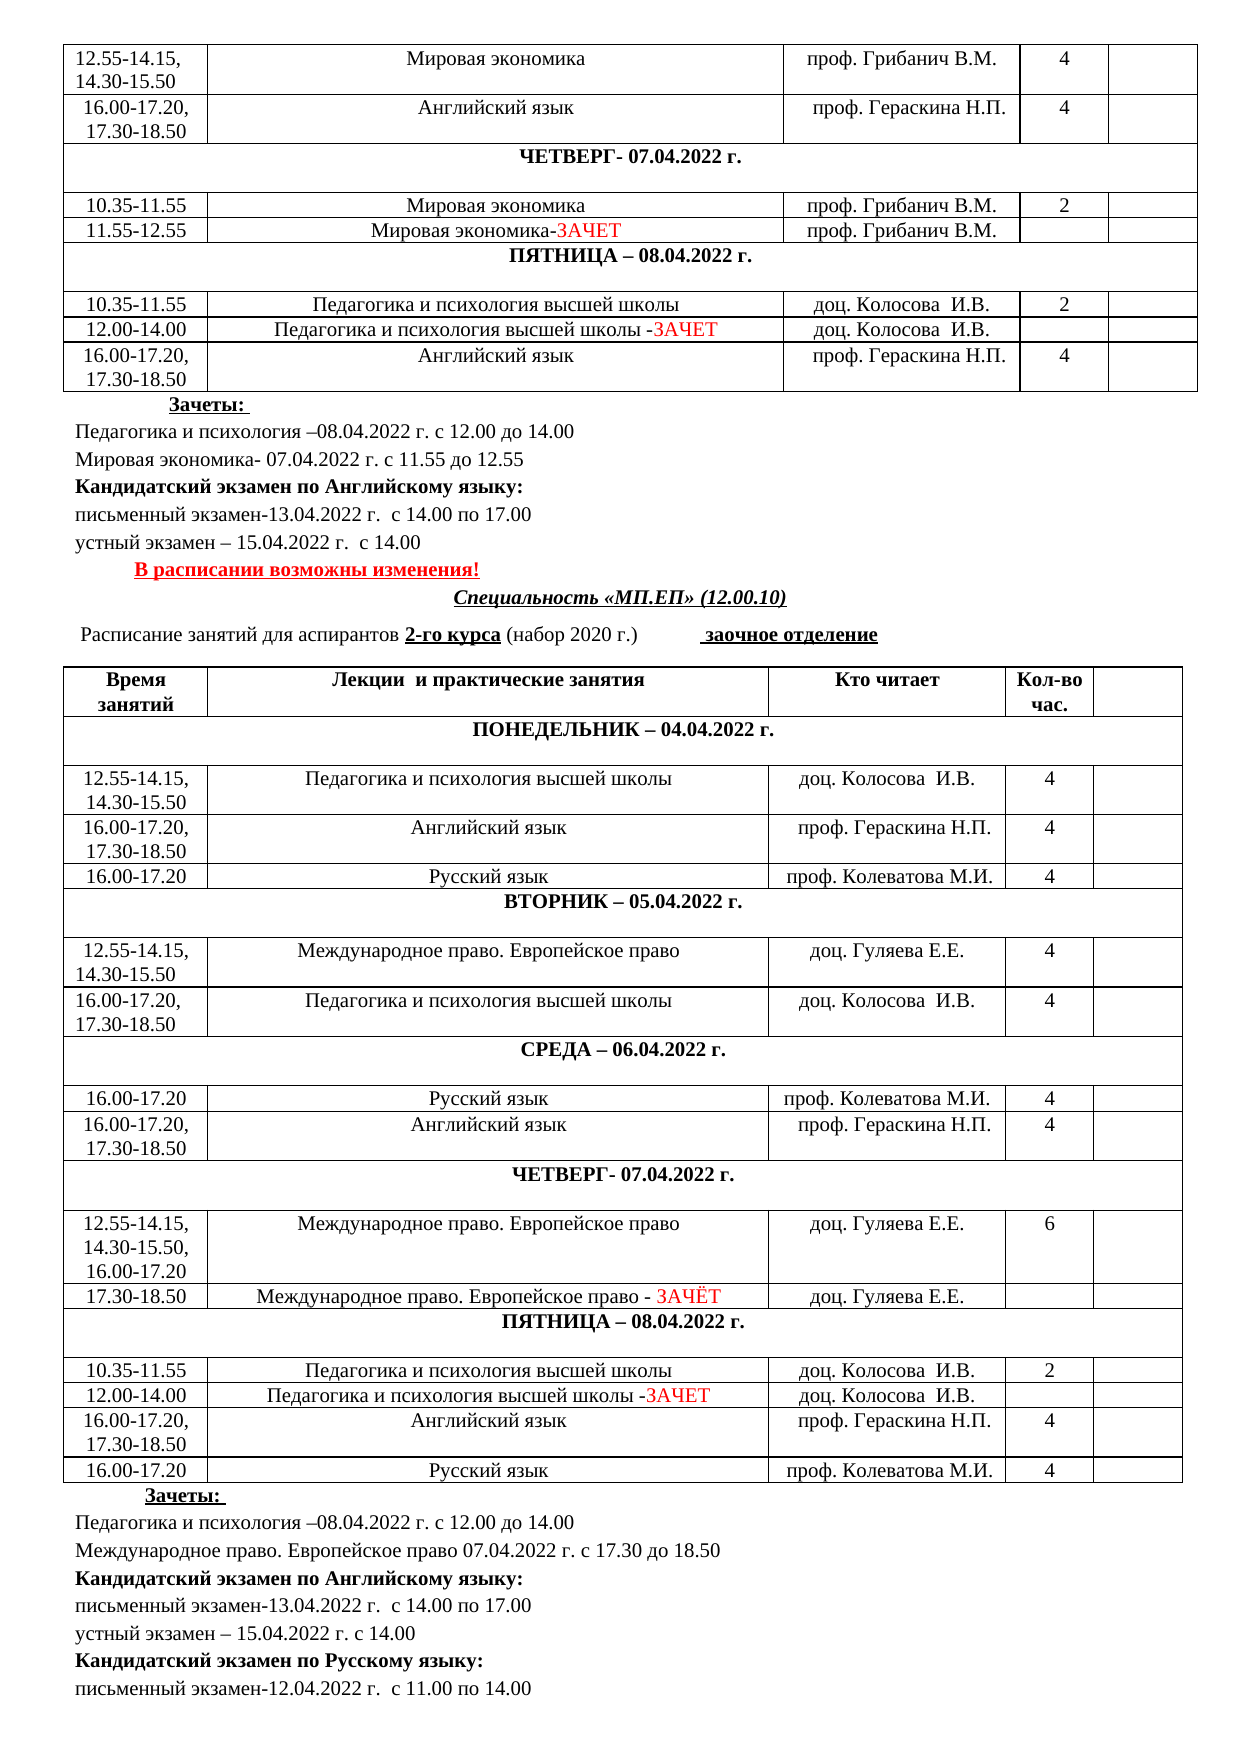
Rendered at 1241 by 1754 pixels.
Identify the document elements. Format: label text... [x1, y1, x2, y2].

table_cell [1094, 1284, 1182, 1308]
text письменный экзамен-12.04.2022 г. с 11.00 по 14.00 [75, 1676, 1197, 1700]
table_cell ВТОРНИК – 05.04.2022 г. [64, 889, 1182, 937]
table_cell проф. Гераскина Н.П. [769, 1112, 1005, 1160]
table_cell 16.00-17.20 [64, 864, 207, 888]
table_cell [1006, 1284, 1093, 1308]
table_cell [1094, 1458, 1182, 1482]
text письменный экзамен-13.04.2022 г. с 14.00 по 17.00 [75, 1593, 1197, 1617]
table_cell 10.35-11.55 [64, 1358, 207, 1382]
text Зачеты: [75, 1483, 1165, 1507]
table_cell [1109, 218, 1197, 242]
table_cell 4 [1006, 815, 1093, 863]
table_cell [1021, 218, 1108, 242]
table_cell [64, 45, 207, 93]
table_cell Педагогика и психология высшей школы [208, 292, 783, 316]
table_header [1094, 668, 1182, 716]
table_cell 4 [1021, 343, 1108, 391]
table_cell проф. Гераскина Н.П. [769, 815, 1005, 863]
text Педагогика и психология –08.04.2022 г. с 12.00 до 14.00 [75, 1510, 1165, 1534]
table_cell доц. Гуляева Е.Е. [769, 1211, 1005, 1283]
table_cell 2 [1021, 193, 1108, 217]
text В расписании возможны изменения! [75, 557, 1165, 581]
table_cell Мировая экономика [208, 193, 783, 217]
table_cell [1094, 766, 1182, 814]
table_cell проф. Колеватова М.И. [769, 1086, 1005, 1111]
table_cell 12.55-14.15, 14.30-15.50 [64, 766, 207, 814]
table_cell ПОНЕДЕЛЬНИК – 04.04.2022 г. [64, 717, 1182, 765]
table_cell 12.55-14.15, 14.30-15.50, 16.00-17.20 [64, 1211, 207, 1283]
text Расписание занятий для аспирантов 2-го курса (набор 2020 г.) заочное отделение [75, 621, 1165, 646]
table_cell 17.30-18.50 [64, 1284, 207, 1308]
table_cell [1109, 193, 1197, 217]
table_cell 16.00-17.20 [64, 1086, 207, 1111]
table_header Лекции и практические занятия [208, 668, 768, 716]
table_cell Педагогика и психология высшей школы [208, 1358, 768, 1382]
table_cell 4 [1021, 45, 1108, 93]
text Кандидатский экзамен по Русскому языку: [75, 1648, 1165, 1672]
table_cell 4 [1006, 1112, 1093, 1160]
table_cell 4 [1006, 1408, 1093, 1456]
table_cell доц. Колосова И.В. [769, 988, 1005, 1036]
table_cell [1094, 1112, 1182, 1160]
table_cell [1094, 1383, 1182, 1407]
text Кандидатский экзамен по Английскому языку: [75, 474, 1197, 498]
text устный экзамен – 15.04.2022 г. с 14.00 [75, 1621, 1197, 1645]
table_cell [1094, 1358, 1182, 1382]
table_cell Английский язык [208, 343, 783, 391]
table_cell проф. Грибанич В.М. [784, 218, 1019, 242]
table_cell [1094, 815, 1182, 863]
table_cell 6 [1006, 1211, 1093, 1283]
table_cell [1109, 343, 1197, 391]
table_cell [1094, 988, 1182, 1036]
table_cell Педагогика и психология высшей школы [208, 988, 768, 1036]
table_cell [1094, 1408, 1182, 1456]
table_cell 12.00-14.00 [64, 1383, 207, 1407]
table_cell проф. Гераскина Н.П. [769, 1408, 1005, 1456]
table_cell 4 [1006, 988, 1093, 1036]
table_cell доц. Гуляева Е.Е. [769, 938, 1005, 986]
table_cell Английский язык [208, 815, 768, 863]
table_cell Мировая экономика [208, 45, 783, 93]
table_cell 16.00-17.20, 17.30-18.50 [64, 1408, 207, 1456]
table_cell Русский язык [208, 1458, 768, 1482]
table_cell 4 [1006, 1086, 1093, 1111]
text Международное право. Европейское право 07.04.2022 г. с 17.30 до 18.50 [75, 1538, 1165, 1562]
table_cell Педагогика и психология высшей школы -ЗАЧЕТ [208, 318, 783, 341]
table_cell доц. Колосова И.В. [769, 766, 1005, 814]
table_cell [1109, 318, 1197, 341]
table_cell 16.00-17.20, 17.30-18.50 [64, 815, 207, 863]
text Мировая экономика- 07.04.2022 г. с 11.55 до 12.55 [75, 447, 1165, 471]
table_cell 10.35-11.55 [64, 193, 207, 217]
table_cell 4 [1006, 864, 1093, 888]
table_cell доц. Колосова И.В. [784, 318, 1019, 341]
text Зачеты: [75, 392, 1165, 416]
table_cell 2 [1021, 292, 1108, 316]
table_cell 11.55-12.55 [64, 218, 207, 242]
table_cell 16.00-17.20, 17.30-18.50 [64, 988, 207, 1036]
table_cell Русский язык [208, 864, 768, 888]
table_cell 12.55-14.15, 14.30-15.50 [64, 938, 207, 986]
table_cell Русский язык [208, 1086, 768, 1111]
table_cell [1109, 95, 1197, 143]
table_cell Педагогика и психология высшей школы -ЗАЧЕТ [208, 1383, 768, 1407]
table_cell 16.00-17.20 [64, 1458, 207, 1482]
table_header Кто читает [769, 668, 1005, 716]
table_cell Английский язык [208, 1408, 768, 1456]
table_cell ЧЕТВЕРГ- 07.04.2022 г. [64, 144, 1197, 192]
text Кандидатский экзамен по Английскому языку: [75, 1565, 1165, 1589]
text Педагогика и психология –08.04.2022 г. с 12.00 до 14.00 [75, 419, 1165, 443]
table_cell 16.00-17.20, 17.30-18.50 [64, 1112, 207, 1160]
table_cell проф. Гераскина Н.П. [784, 95, 1019, 143]
table_cell доц. Гуляева Е.Е. [769, 1284, 1005, 1308]
table_header Кол-во час. [1006, 668, 1093, 716]
table_cell [1021, 318, 1108, 341]
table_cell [64, 95, 207, 143]
table_cell проф. Колеватова М.И. [769, 864, 1005, 888]
table_cell проф. Грибанич В.М. [784, 45, 1019, 93]
table_cell [1094, 864, 1182, 888]
table_cell [1094, 1086, 1182, 1111]
table_cell ЧЕТВЕРГ- 07.04.2022 г. [64, 1161, 1182, 1209]
table_header Время занятий [64, 668, 207, 716]
table_cell 4 [1006, 1458, 1093, 1482]
table_cell 10.35-11.55 [64, 292, 207, 316]
table_cell 12.00-14.00 [64, 318, 207, 341]
text письменный экзамен-13.04.2022 г. с 14.00 по 17.00 [75, 502, 1197, 526]
text устный экзамен – 15.04.2022 г. с 14.00 [75, 530, 1197, 554]
table_cell [1006, 1383, 1093, 1407]
table_cell [1109, 292, 1197, 316]
table_cell [1094, 1211, 1182, 1283]
table_cell доц. Колосова И.В. [784, 292, 1019, 316]
table_cell 4 [1006, 938, 1093, 986]
table_cell 4 [1021, 95, 1108, 143]
table_cell ПЯТНИЦА – 08.04.2022 г. [64, 243, 1197, 291]
table_cell [1109, 45, 1197, 93]
table_cell 4 [1006, 766, 1093, 814]
table_cell проф. Грибанич В.М. [784, 193, 1019, 217]
table_cell проф. Гераскина Н.П. [784, 343, 1019, 391]
table_cell доц. Колосова И.В. [769, 1383, 1005, 1407]
table_cell СРЕДА – 06.04.2022 г. [64, 1037, 1182, 1085]
text Специальность «МП.ЕП» (12.00.10) [75, 585, 1165, 609]
table_cell Международное право. Европейское право [208, 938, 768, 986]
table_cell [1094, 938, 1182, 986]
table_cell 2 [1006, 1358, 1093, 1382]
table_cell доц. Колосова И.В. [769, 1358, 1005, 1382]
table_cell проф. Колеватова М.И. [769, 1458, 1005, 1482]
table_cell Английский язык [208, 1112, 768, 1160]
table_cell 16.00-17.20, 17.30-18.50 [64, 343, 207, 391]
table_cell Английский язык [208, 95, 783, 143]
table_cell Педагогика и психология высшей школы [208, 766, 768, 814]
table_cell Мировая экономика-ЗАЧЕТ [208, 218, 783, 242]
table_cell Международное право. Европейское право [208, 1211, 768, 1283]
table_cell Международное право. Европейское право - ЗАЧЁТ [208, 1284, 768, 1308]
table_cell ПЯТНИЦА – 08.04.2022 г. [64, 1309, 1182, 1357]
